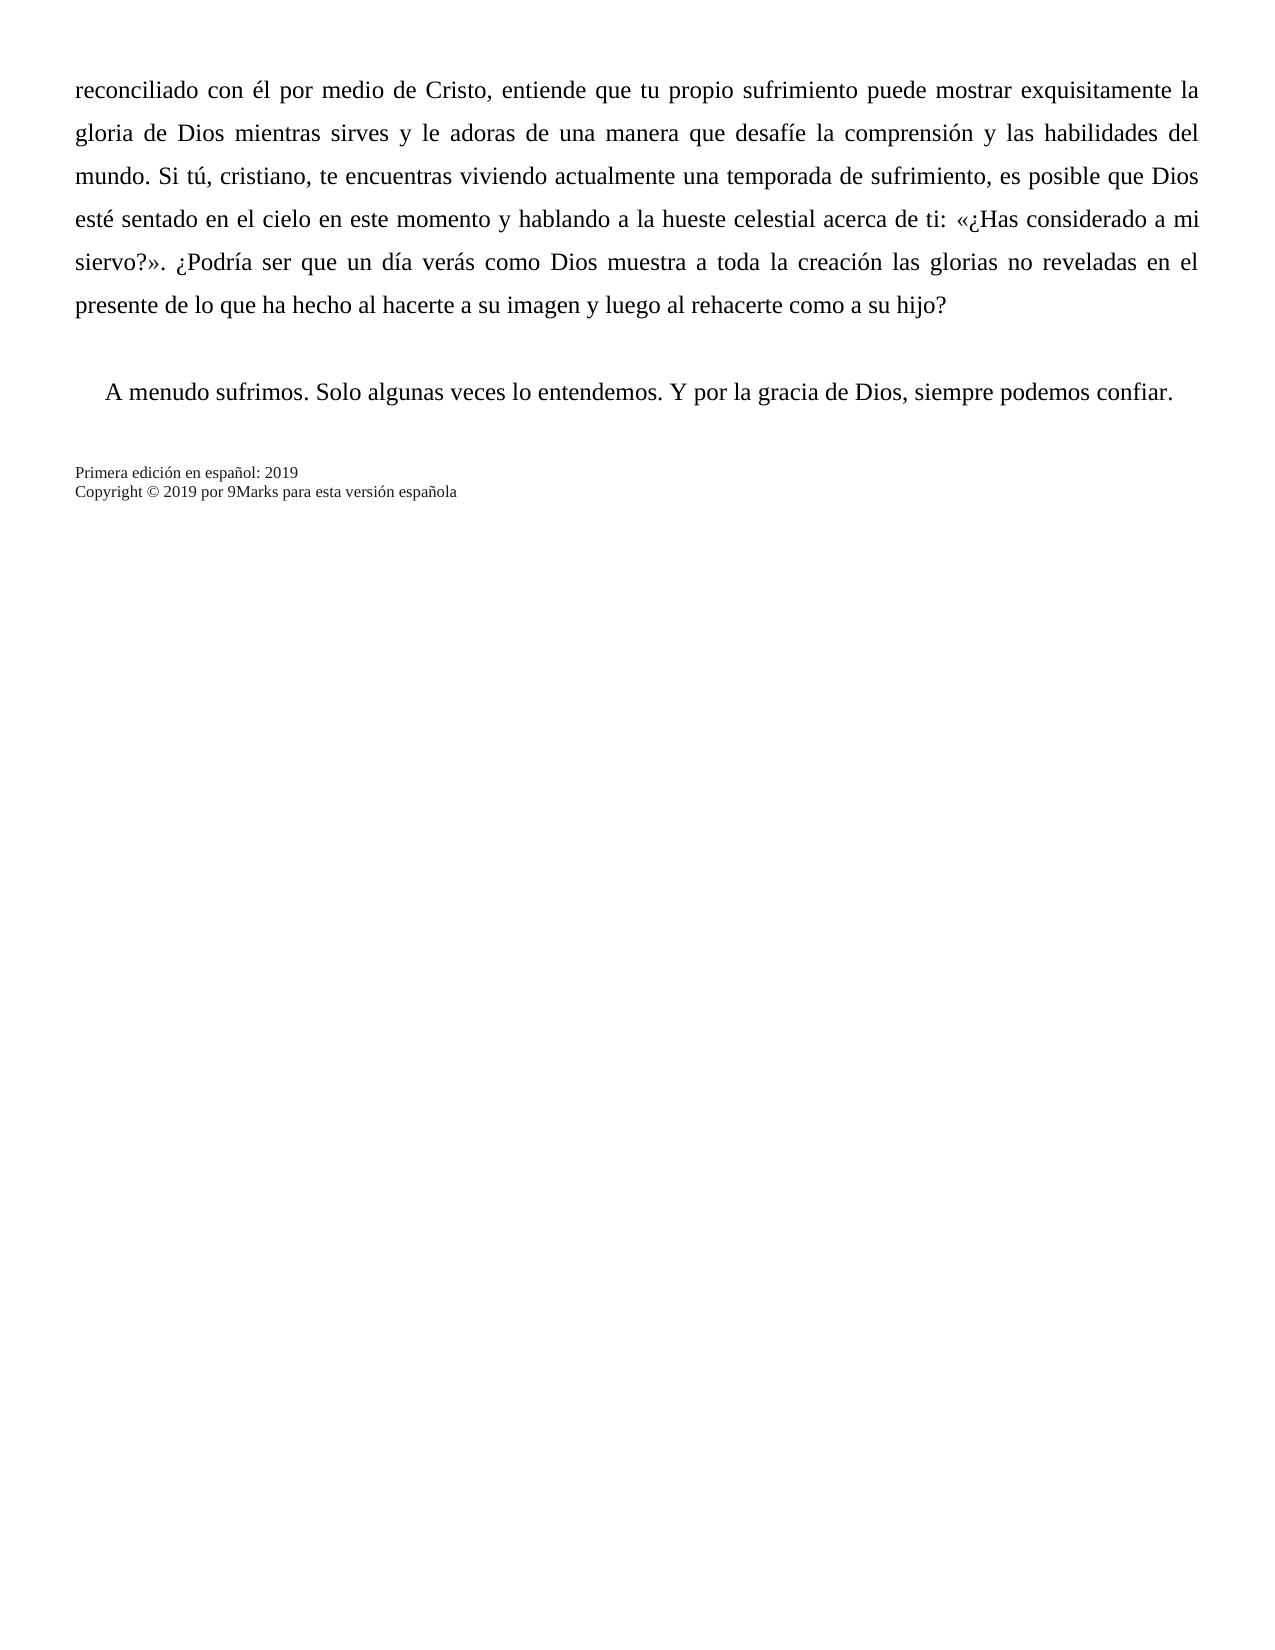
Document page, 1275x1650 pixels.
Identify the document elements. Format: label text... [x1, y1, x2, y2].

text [75, 75, 1200, 319]
text Primera edición en español: 2019 [75, 463, 1200, 482]
text A menudo sufrimos. Solo algunas veces lo entendemos. Y por la gracia de Dios, siempre podemos confiar. [75, 377, 1200, 406]
text Copyright © 2019 por 9Marks para esta versión española [75, 482, 1200, 501]
